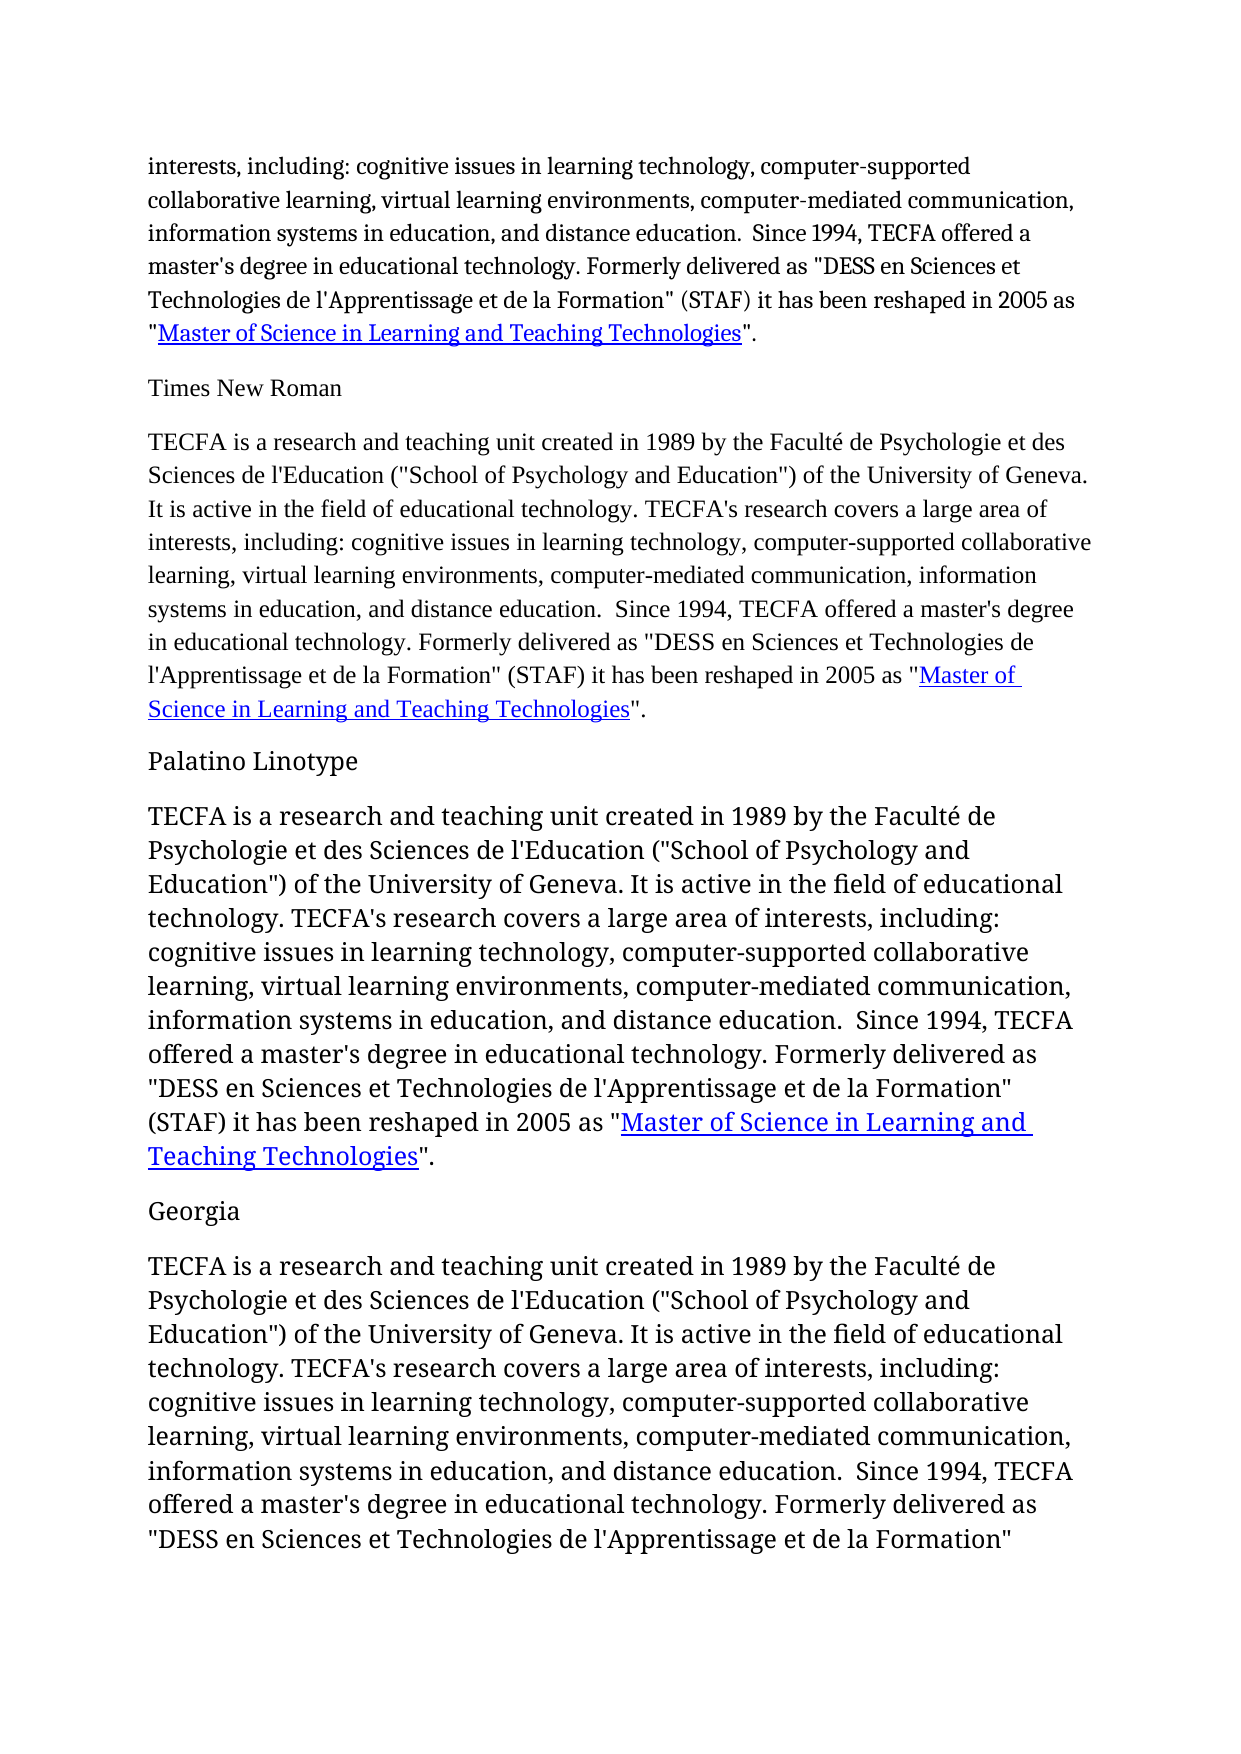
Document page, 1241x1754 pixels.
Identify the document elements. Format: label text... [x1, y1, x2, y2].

text Times New Roman [148, 368, 1093, 402]
text Georgia [148, 1194, 1093, 1228]
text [148, 1249, 1093, 1555]
text Palatino Linotype [148, 743, 1093, 777]
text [148, 148, 1093, 348]
